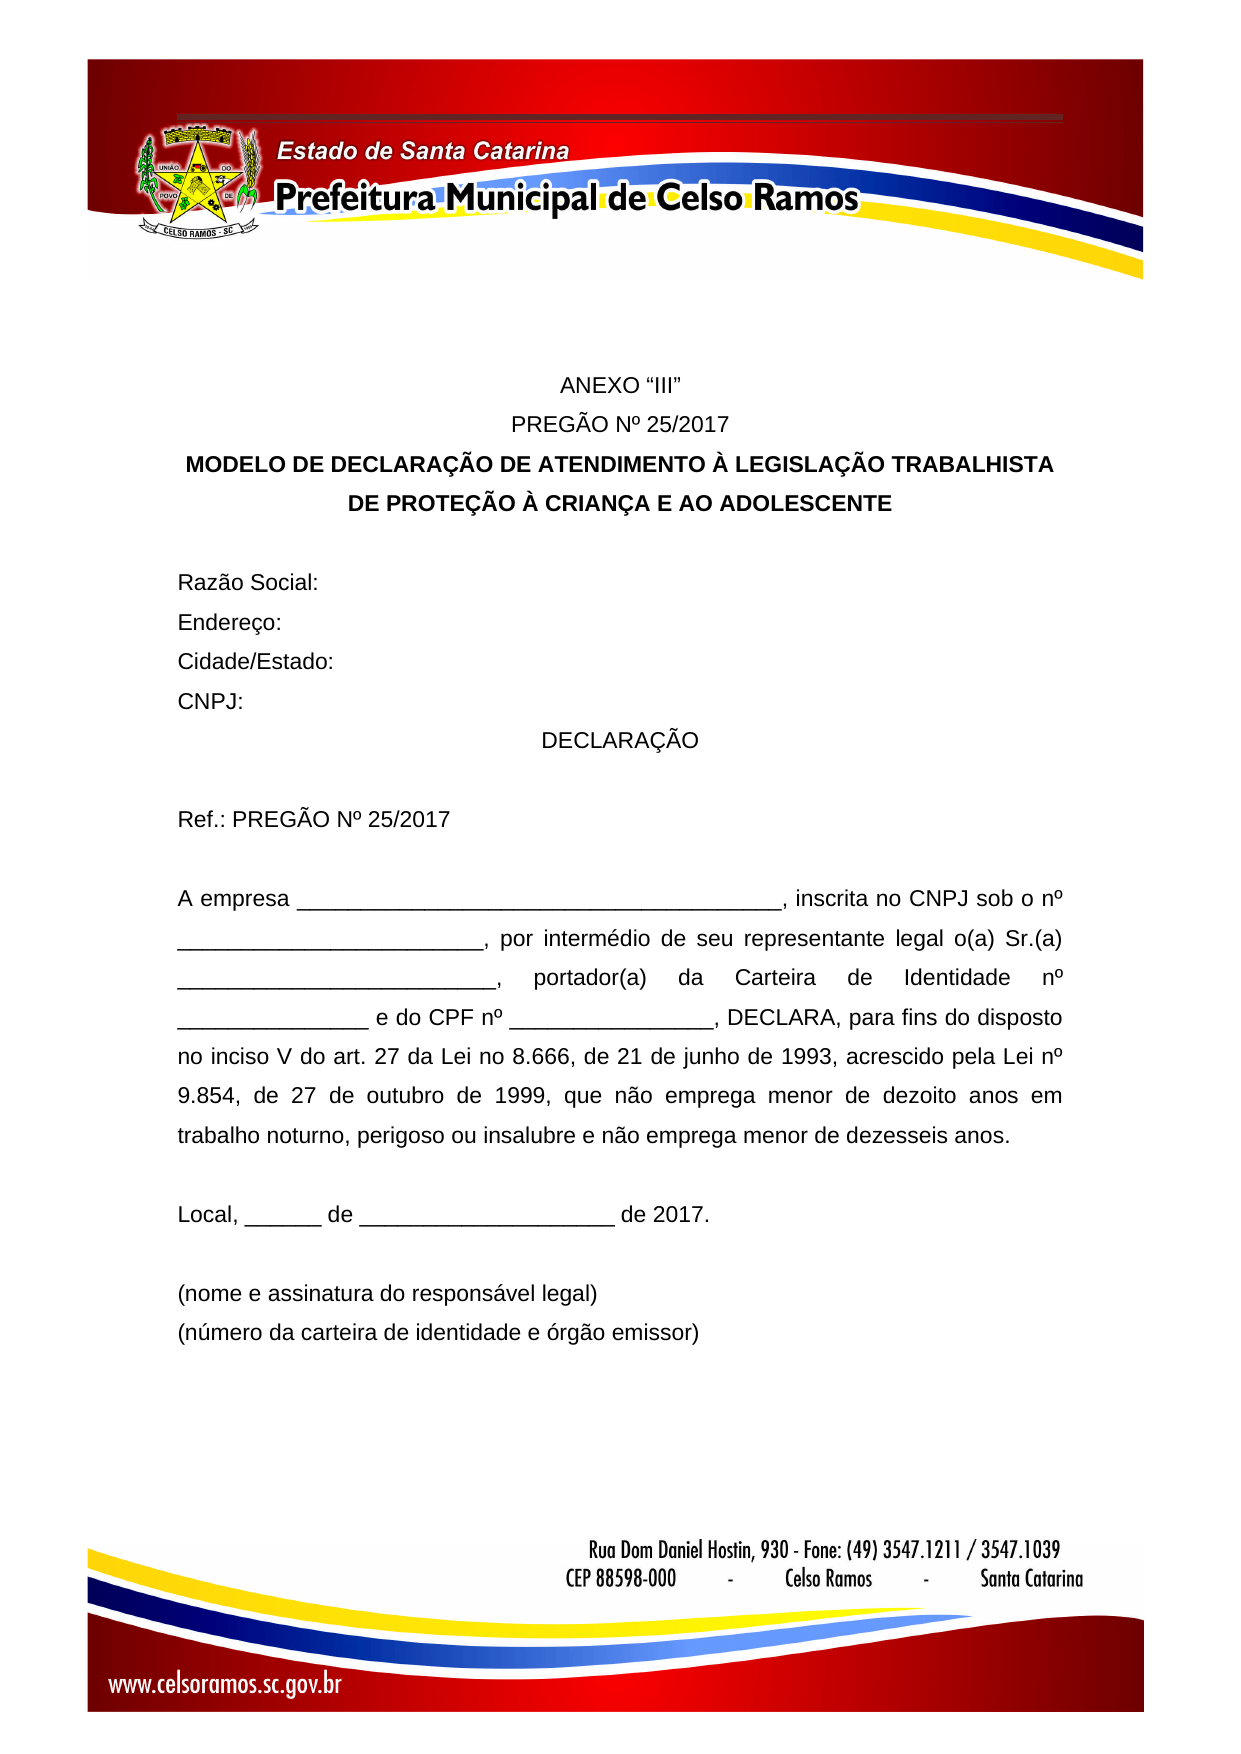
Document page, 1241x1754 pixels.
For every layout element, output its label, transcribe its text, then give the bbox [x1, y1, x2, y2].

text (número da carteira de identidade e órgão emissor) [177, 1319, 1063, 1346]
picture [87, 59, 1144, 280]
text Endereço: [177, 609, 1063, 635]
text A empresa ______________________________________, inscrita no CNPJ sob o nº ________________________, por intermédio de seu representante legal o(a) Sr.(a) _________________________, portador(a) da Carteira de Identidade nº _______________ e do CPF nº ________________, DECLARA, para fins do disposto no inciso V do art. 27 da Lei no 8.666, de 21 de junho de 1993, acrescido pela Lei nº 9.854, de 27 de outubro de 1999, que não emprega menor de dezoito anos em trabalho noturno, perigoso ou insalubre e não emprega menor de dezesseis anos. [177, 885, 1063, 1148]
text CNPJ: [177, 688, 1063, 714]
text Razão Social: [177, 569, 1063, 596]
text MODELO DE DECLARAÇÃO DE ATENDIMENTO À LEGISLAÇÃO TRABALHISTA DE PROTEÇÃO À CRIANÇA E AO ADOLESCENTE [177, 451, 1063, 517]
text Ref.: PREGÃO Nº 25/2017 [177, 806, 1063, 832]
text Cidade/Estado: [177, 648, 1063, 674]
text (nome e assinatura do responsável legal) [177, 1280, 1063, 1306]
text DECLARAÇÃO [177, 727, 1063, 753]
picture [87, 1539, 1144, 1712]
text ANEXO “III” [177, 372, 1063, 398]
text Local, ______ de ____________________ de 2017. [177, 1201, 1063, 1227]
text PREGÃO Nº 25/2017 [177, 411, 1063, 438]
